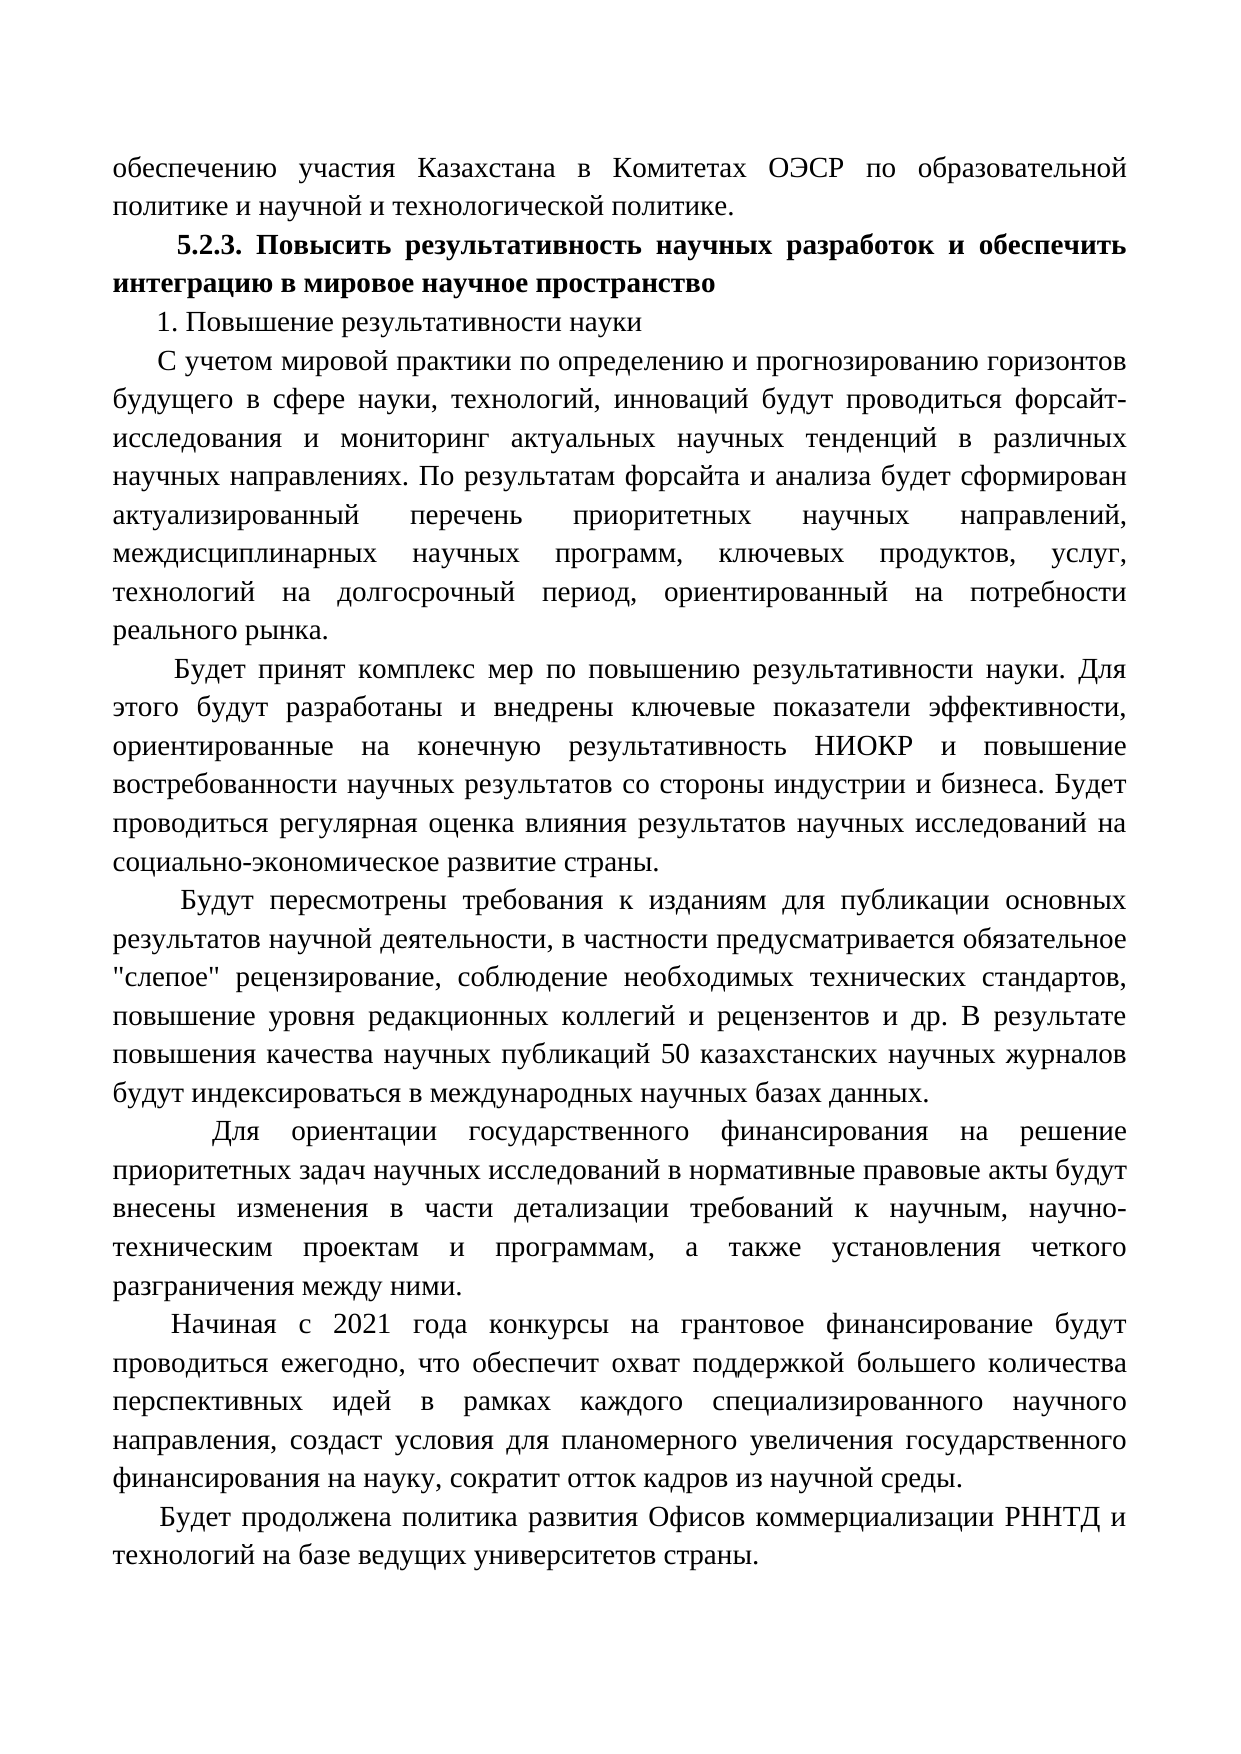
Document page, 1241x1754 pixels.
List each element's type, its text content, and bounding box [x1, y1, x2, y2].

text Начиная с 2021 года конкурсы на грантовое финансирование будут проводиться ежегодно, что обеспечит охват поддержкой большего количества перспективных идей в рамках каждого специализированного научного направления, создаст условия для планомерного увеличения государственного финансирования на науку, сократит отток кадров из научной среды. [112, 1306, 1128, 1494]
text Будут пересмотрены требования к изданиям для публикации основных результатов научной деятельности, в частности предусматривается обязательное "слепое" рецензирование, соблюдение необходимых технических стандартов, повышение уровня редакционных коллегий и рецензентов и др. В результате повышения качества научных публикаций 50 казахстанских научных журналов будут индексироваться в международных научных базах данных. [112, 882, 1128, 1108]
text Для ориентации государственного финансирования на решение приоритетных задач научных исследований в нормативные правовые акты будут внесены изменения в части детализации требований к научным, научно-техническим проектам и программам, а также установления четкого разграничения между ними. [112, 1113, 1128, 1301]
text Будет принят комплекс мер по повышению результативности науки. Для этого будут разработаны и внедрены ключевые показатели эффективности, ориентированные на конечную результативность НИОКР и повышение востребованности научных результатов со стороны индустрии и бизнеса. Будет проводиться регулярная оценка влияния результатов научных исследований на социально-экономическое развитие страны. [112, 651, 1128, 877]
text С учетом мировой практики по определению и прогнозированию горизонтов будущего в сфере науки, технологий, инноваций будут проводиться форсайт-исследования и мониторинг актуальных научных тенденций в различных научных направлениях. По результатам форсайта и анализа будет сформирован актуализированный перечень приоритетных научных направлений, междисциплинарных научных программ, ключевых продуктов, услуг, технологий на долгосрочный период, ориентированный на потребности реального рынка. [112, 343, 1128, 646]
text Будет продолжена политика развития Офисов коммерциализации РННТД и технологий на базе ведущих университетов страны. [112, 1499, 1128, 1571]
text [112, 150, 1128, 222]
text 5.2.3. Повысить результативность научных разработок и обеспечить интеграцию в мировое научное пространство [112, 227, 1128, 299]
text 1. Повышение результативности науки [112, 304, 1128, 338]
